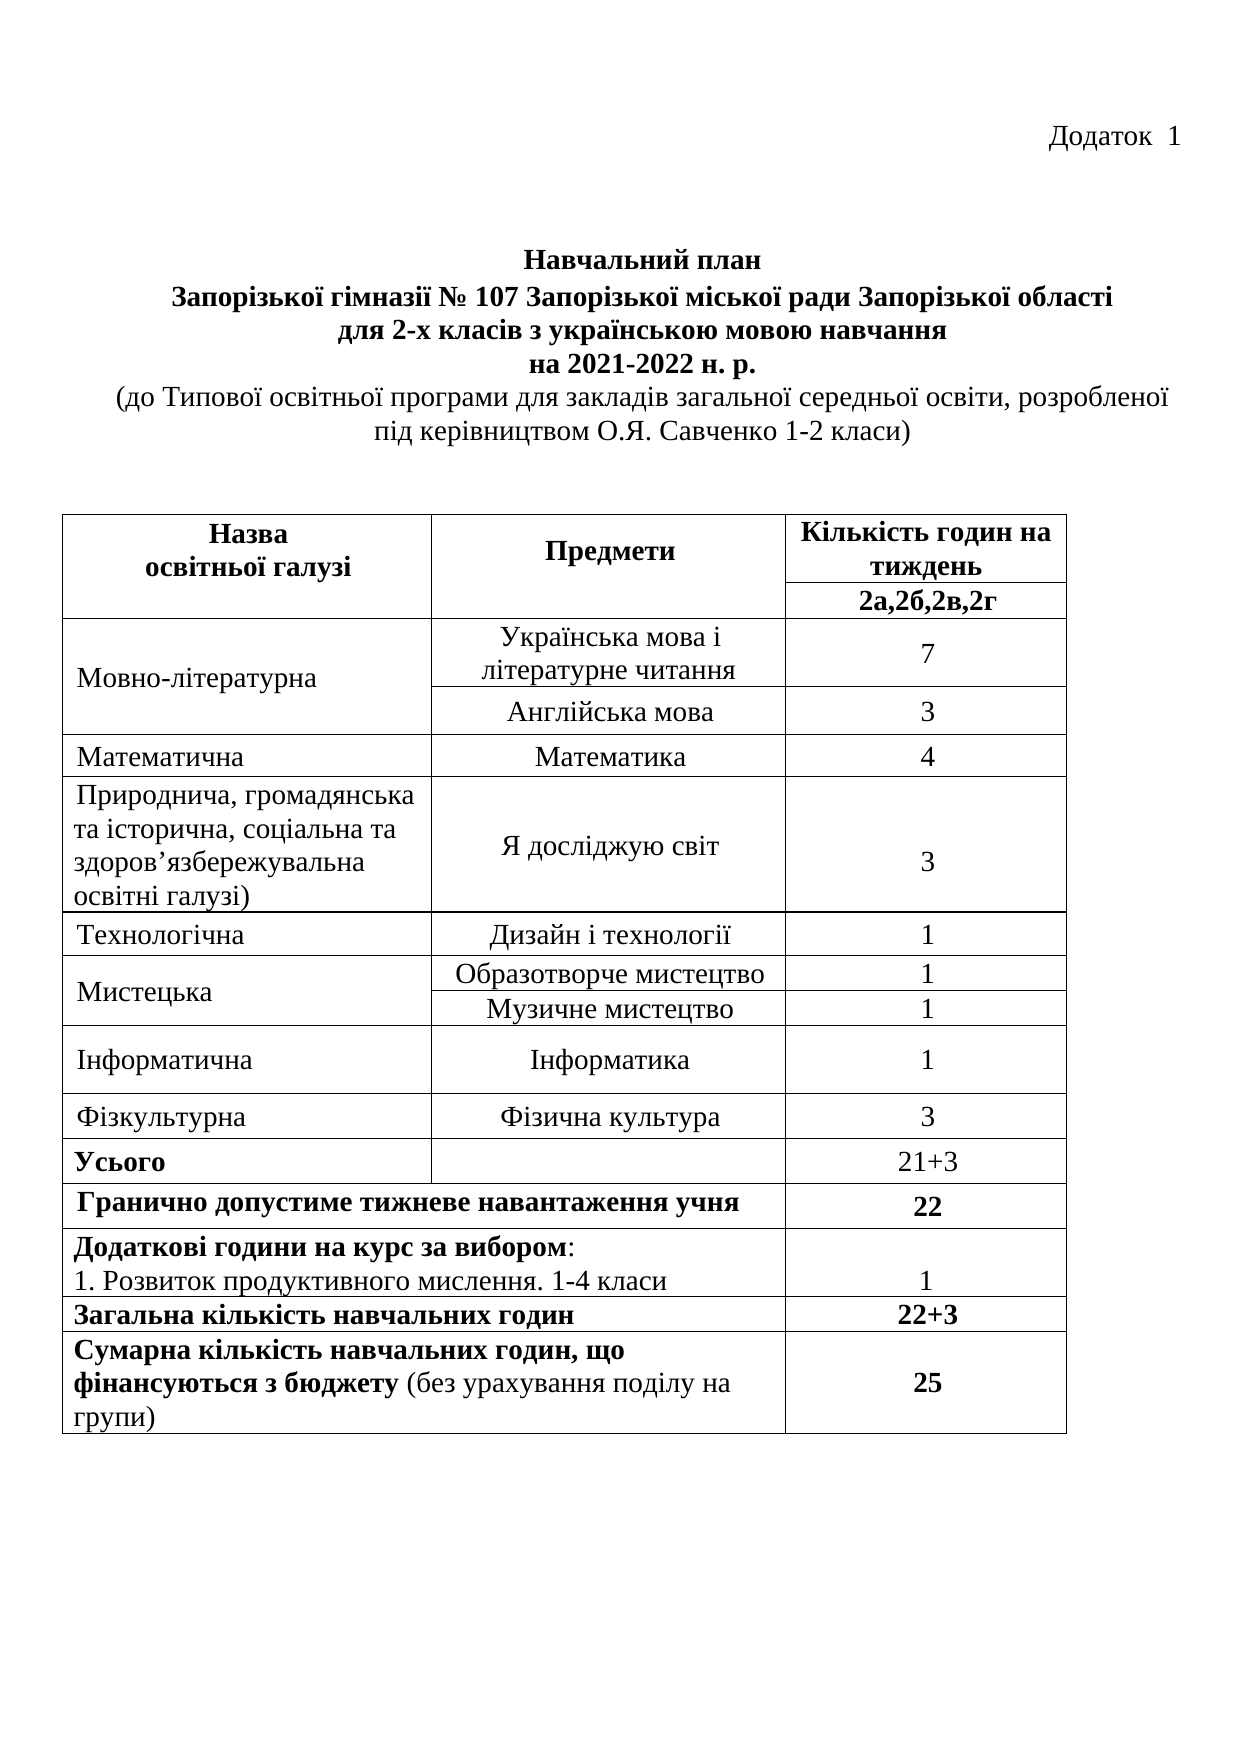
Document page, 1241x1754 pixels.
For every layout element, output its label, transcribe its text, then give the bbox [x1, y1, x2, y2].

table_cell Українська мова і літературне читання [432, 619, 785, 686]
table_cell 25 [786, 1332, 1066, 1432]
table_cell Фізкультурна [63, 1094, 431, 1138]
table_cell 1 [786, 913, 1066, 955]
table_cell Я досліджую світ [432, 777, 785, 911]
table_cell 1 [786, 956, 1066, 990]
table_cell Мовно-літературна [63, 619, 431, 734]
table_cell Образотворче мистецтво [432, 956, 785, 990]
table_header Предмети [432, 515, 785, 618]
table_cell Усього [63, 1139, 431, 1183]
text Навчальний план [103, 242, 1181, 275]
table_cell Інформатика [432, 1026, 785, 1093]
table_cell [432, 1139, 785, 1183]
table_cell 3 [786, 1094, 1066, 1138]
table_cell Додаткові години на курс за вибором: 1. Розвиток продуктивного мислення. 1-4 класи [63, 1229, 785, 1296]
text Додаток 1 [103, 118, 1181, 152]
table_cell Математика [432, 735, 785, 776]
table_header Кількість годин на тиждень [786, 515, 1066, 582]
table_cell 1 [786, 1026, 1066, 1093]
table_cell 3 [786, 777, 1066, 911]
text Запорізької гімназії № 107 Запорізької міської ради Запорізької області [103, 279, 1181, 312]
table_cell Сумарна кількість навчальних годин, що фінансуються з бюджету (без урахування поділу на групи) [63, 1332, 785, 1432]
table_cell Природнича, громадянська та історична, соціальна та здоров’язбережувальна освітні галузі) [63, 777, 431, 911]
table_cell 7 [786, 619, 1066, 686]
text (до Типової освітньої програми для закладів загальної середньої освіти, розробленої під керівництвом О.Я. Савченко 1-2 класи) [103, 379, 1181, 446]
table_cell Англійська мова [432, 687, 785, 734]
table_cell Фізична культура [432, 1094, 785, 1138]
table_cell 22+3 [786, 1297, 1066, 1331]
table_cell Загальна кількість навчальних годин [63, 1297, 785, 1331]
table_cell Дизайн і технології [432, 913, 785, 955]
table_cell 4 [786, 735, 1066, 776]
table_cell Музичне мистецтво [432, 991, 785, 1024]
text для 2-х класів з українською мовою навчання [103, 312, 1181, 346]
table_cell 2а,2б,2в,2г [786, 583, 1066, 618]
text на 2021-2022 н. р. [103, 346, 1181, 379]
table_cell 21+3 [786, 1139, 1066, 1183]
table_cell Інформатична [63, 1026, 431, 1093]
table_cell 1 [786, 991, 1066, 1024]
table_cell 3 [786, 687, 1066, 734]
table_cell Мистецька [63, 956, 431, 1024]
table_cell Технологічна [63, 913, 431, 955]
table_cell 1 [786, 1229, 1066, 1296]
table_header Назва освітньої галузі [63, 515, 431, 618]
table_cell Математична [63, 735, 431, 776]
table_cell Гранично допустиме тижневе навантаження учня [63, 1184, 785, 1228]
table_cell 22 [786, 1184, 1066, 1228]
